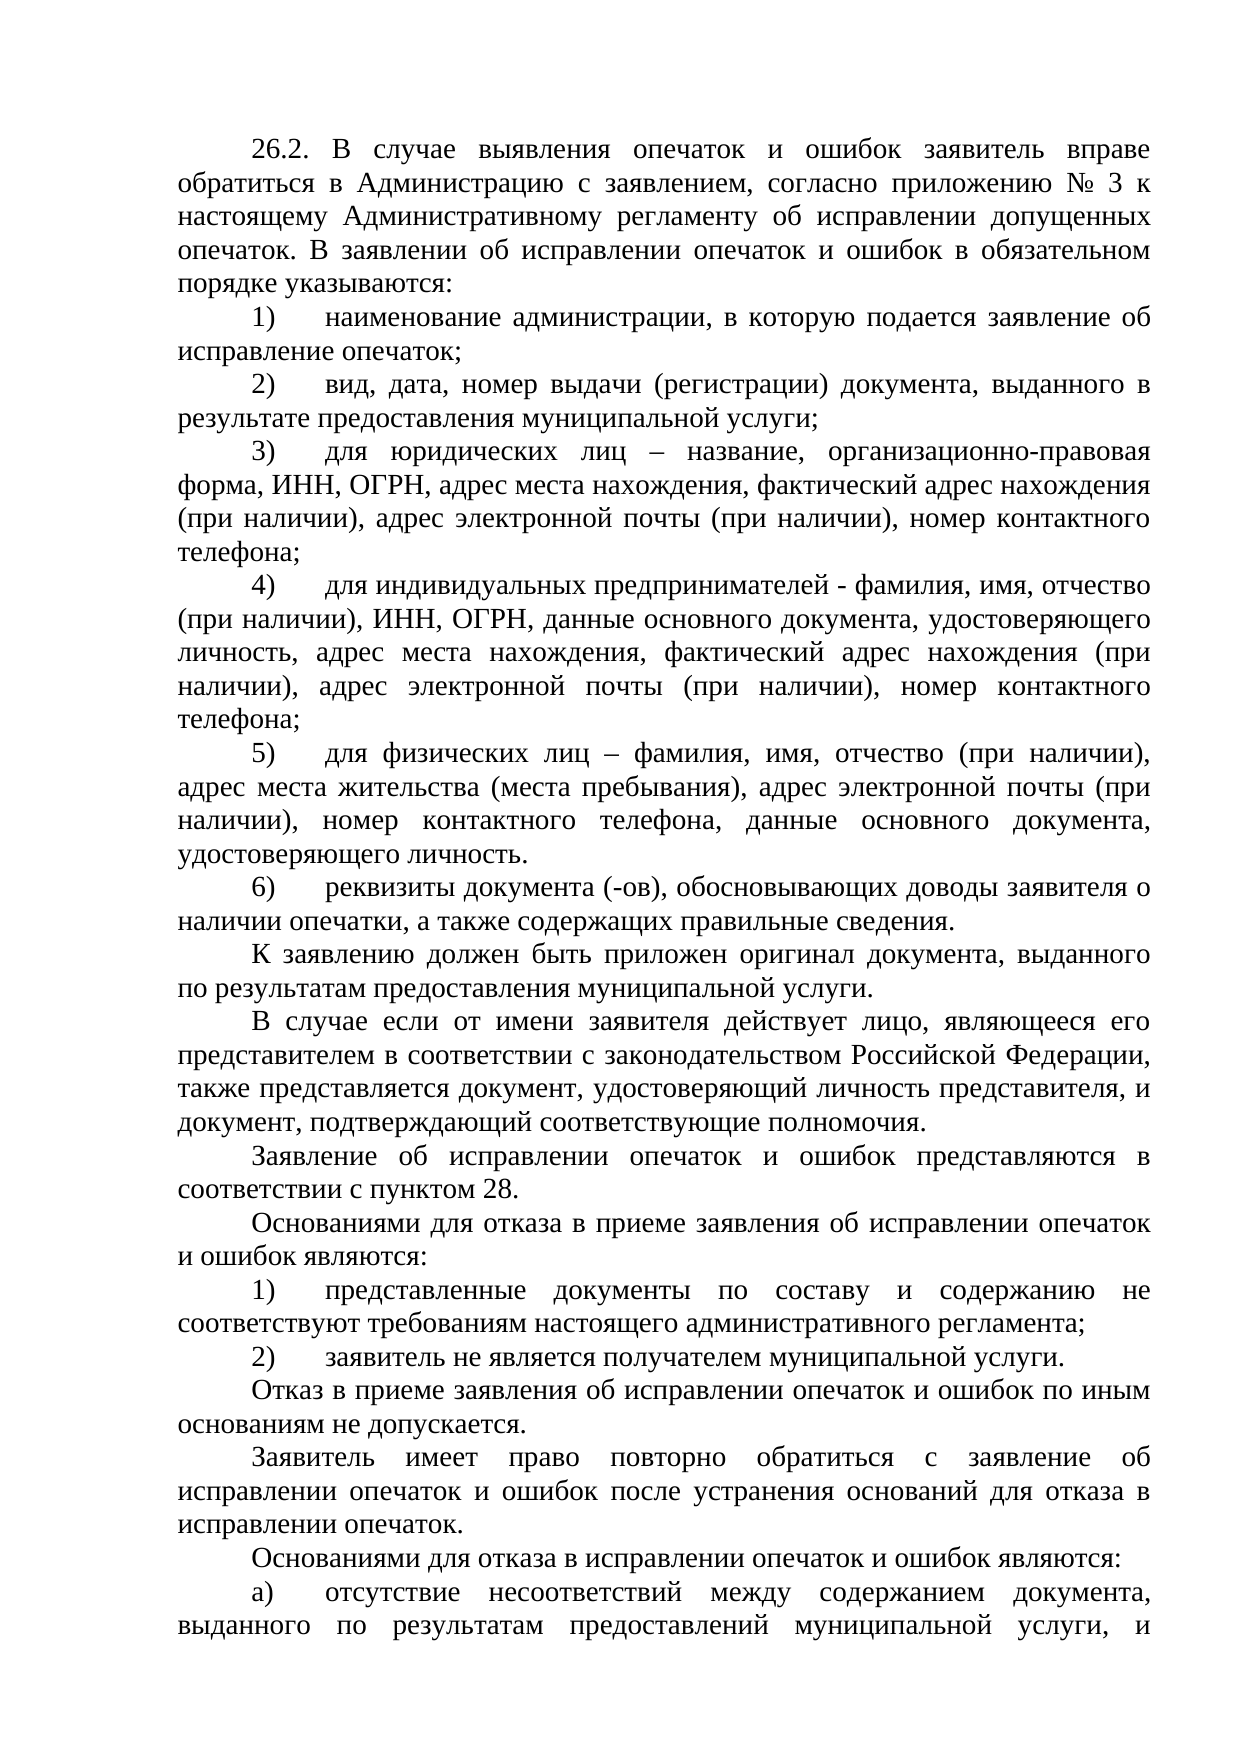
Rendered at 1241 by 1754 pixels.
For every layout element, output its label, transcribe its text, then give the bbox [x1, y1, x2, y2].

text 3) для юридических лиц – название, организационно-правовая форма, ИНН, ОГРН, адрес места нахождения, фактический адрес нахождения (при наличии), адрес электронной почты (при наличии), номер контактного телефона; [177, 433, 1152, 567]
text 26.2. В случае выявления опечаток и ошибок заявитель вправе обратиться в Администрацию с заявлением, согласно приложению № 3 к настоящему Административному регламенту об исправлении допущенных опечаток. В заявлении об исправлении опечаток и ошибок в обязательном порядке указываются: [177, 131, 1152, 299]
text 2) заявитель не является получателем муниципальной услуги. [177, 1339, 1152, 1372]
text Заявление об исправлении опечаток и ошибок представляются в соответствии с пунктом 28. [177, 1138, 1152, 1205]
text 1) представленные документы по составу и содержанию не соответствуют требованиям настоящего административного регламента; [177, 1272, 1152, 1339]
text Основаниями для отказа в приеме заявления об исправлении опечаток и ошибок являются: [177, 1205, 1152, 1272]
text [177, 1574, 1152, 1641]
text 5) для физических лиц – фамилия, имя, отчество (при наличии), адрес места жительства (места пребывания), адрес электронной почты (при наличии), номер контактного телефона, данные основного документа, удостоверяющего личность. [177, 735, 1152, 869]
text 6) реквизиты документа (-ов), обосновывающих доводы заявителя о наличии опечатки, а также содержащих правильные сведения. [177, 869, 1152, 936]
text Заявитель имеет право повторно обратиться с заявление об исправлении опечаток и ошибок после устранения оснований для отказа в исправлении опечаток. [177, 1439, 1152, 1540]
text 4) для индивидуальных предпринимателей - фамилия, имя, отчество (при наличии), ИНН, ОГРН, данные основного документа, удостоверяющего личность, адрес места нахождения, фактический адрес нахождения (при наличии), адрес электронной почты (при наличии), номер контактного телефона; [177, 567, 1152, 735]
text Отказ в приеме заявления об исправлении опечаток и ошибок по иным основаниям не допускается. [177, 1372, 1152, 1439]
text Основаниями для отказа в исправлении опечаток и ошибок являются: [177, 1540, 1152, 1574]
text В случае если от имени заявителя действует лицо, являющееся его представителем в соответствии с законодательством Российской Федерации, также представляется документ, удостоверяющий личность представителя, и документ, подтверждающий соответствующие полномочия. [177, 1003, 1152, 1138]
text 1) наименование администрации, в которую подается заявление об исправление опечаток; [177, 299, 1152, 366]
text К заявлению должен быть приложен оригинал документа, выданного по результатам предоставления муниципальной услуги. [177, 936, 1152, 1003]
text 2) вид, дата, номер выдачи (регистрации) документа, выданного в результате предоставления муниципальной услуги; [177, 366, 1152, 433]
